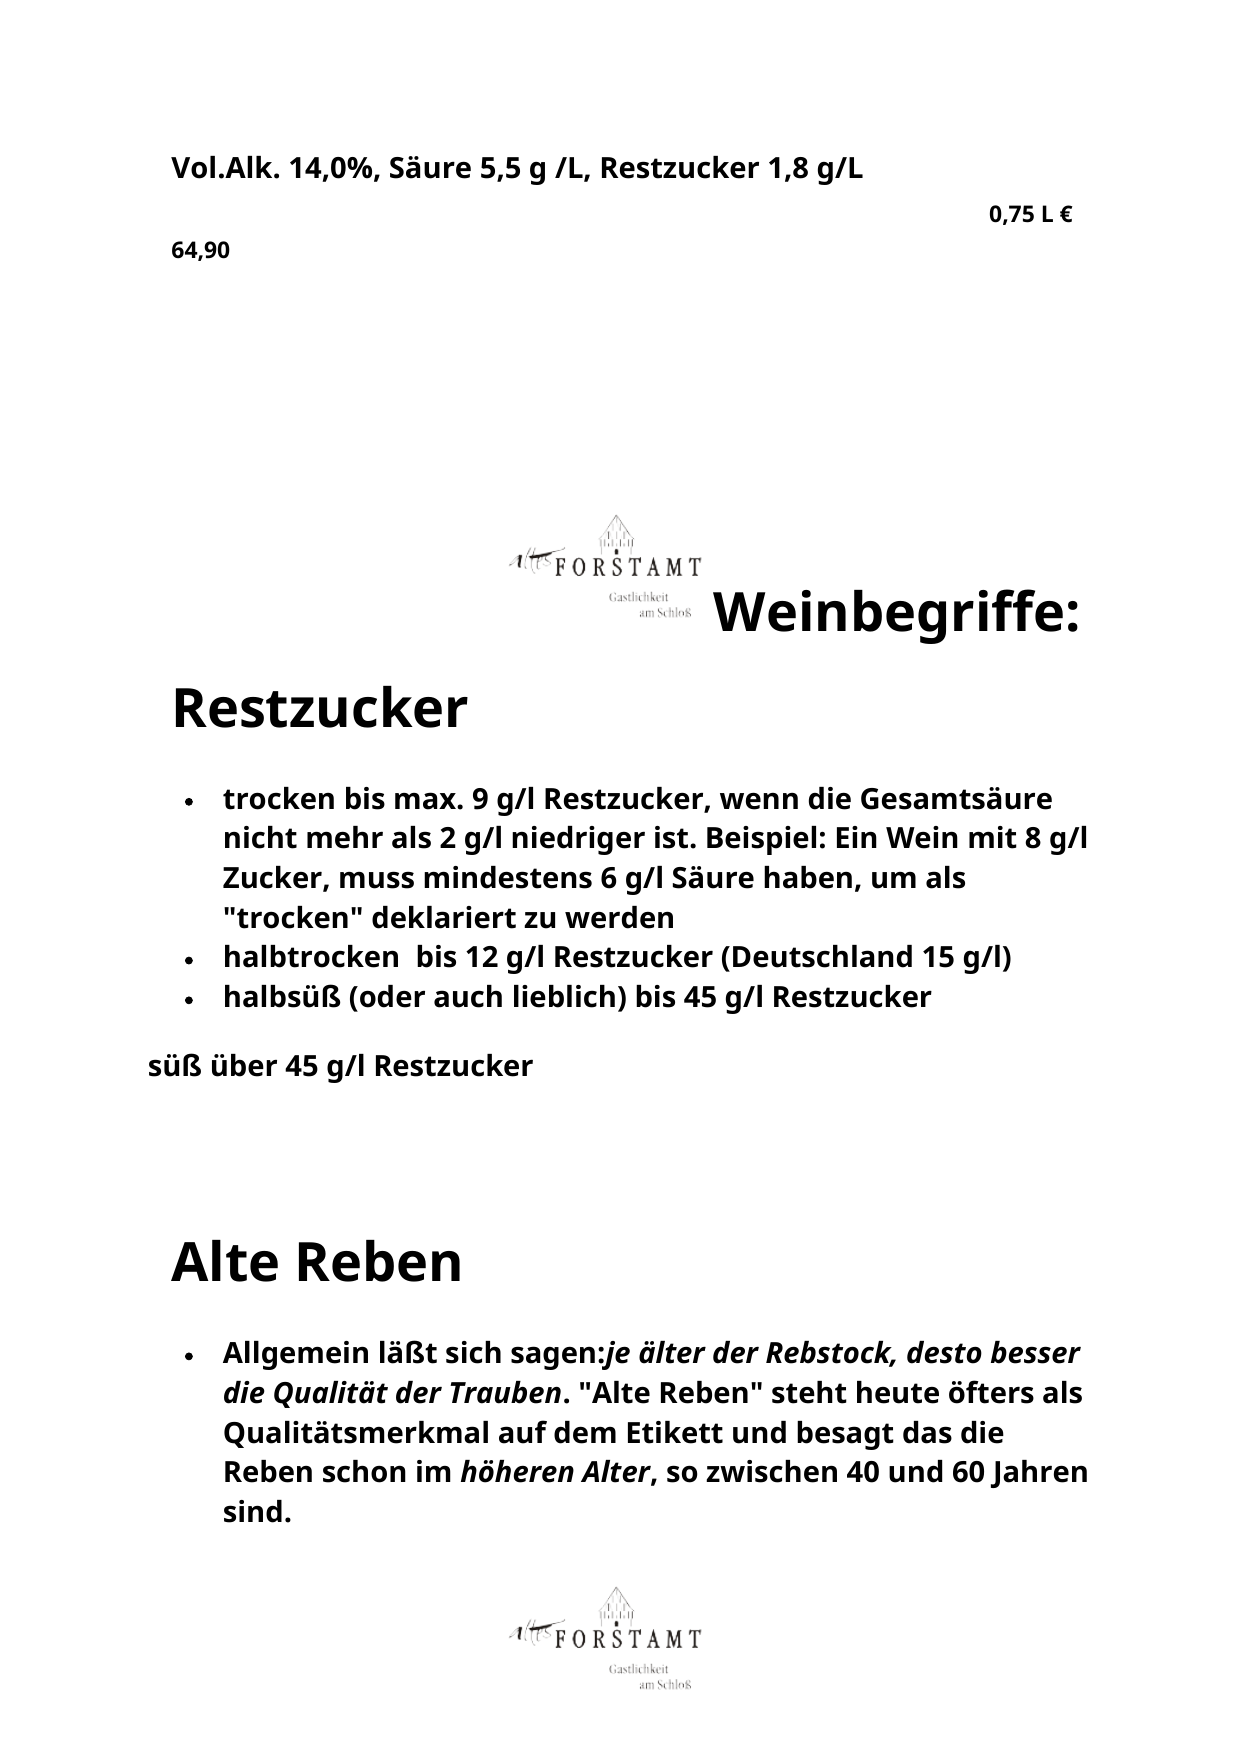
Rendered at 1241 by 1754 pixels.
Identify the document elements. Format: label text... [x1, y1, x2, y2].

text Vol.Alk. 14,0%, Säure 5,5 g /L, Restzucker 1,8 g/L 0,75 L € 64,90 [171, 148, 1093, 265]
text Alte Reben [171, 1224, 1093, 1297]
list halbtrocken bis 12 g/l Restzucker (Deutschland 15 g/l) [185, 937, 1093, 976]
text Restzucker [171, 669, 1093, 743]
list trocken bis max. 9 g/l Restzucker, wenn die Gesamtsäure nicht mehr als 2 g/l niedriger ist. Beispiel: Ein Wein mit 8 g/l Zucker, muss mindestens 6 g/l Säure haben, um als "trocken" deklariert zu werden [185, 778, 1093, 937]
text süß über 45 g/l Restzucker [148, 1045, 1093, 1085]
list Allgemein läßt sich sagen:je älter der Rebstock, desto besser die Qualität der Trauben. "Alte Reben" steht heute öfters als Qualitätsmerkmal auf dem Etikett und besagt das die Reben schon im höheren Alter, so zwischen 40 und 60 Jahren sind. [185, 1332, 1093, 1531]
list halbsüß (oder auch lieblich) bis 45 g/l Restzucker [185, 976, 1093, 1016]
text Weinbegriffe: [148, 573, 1093, 647]
